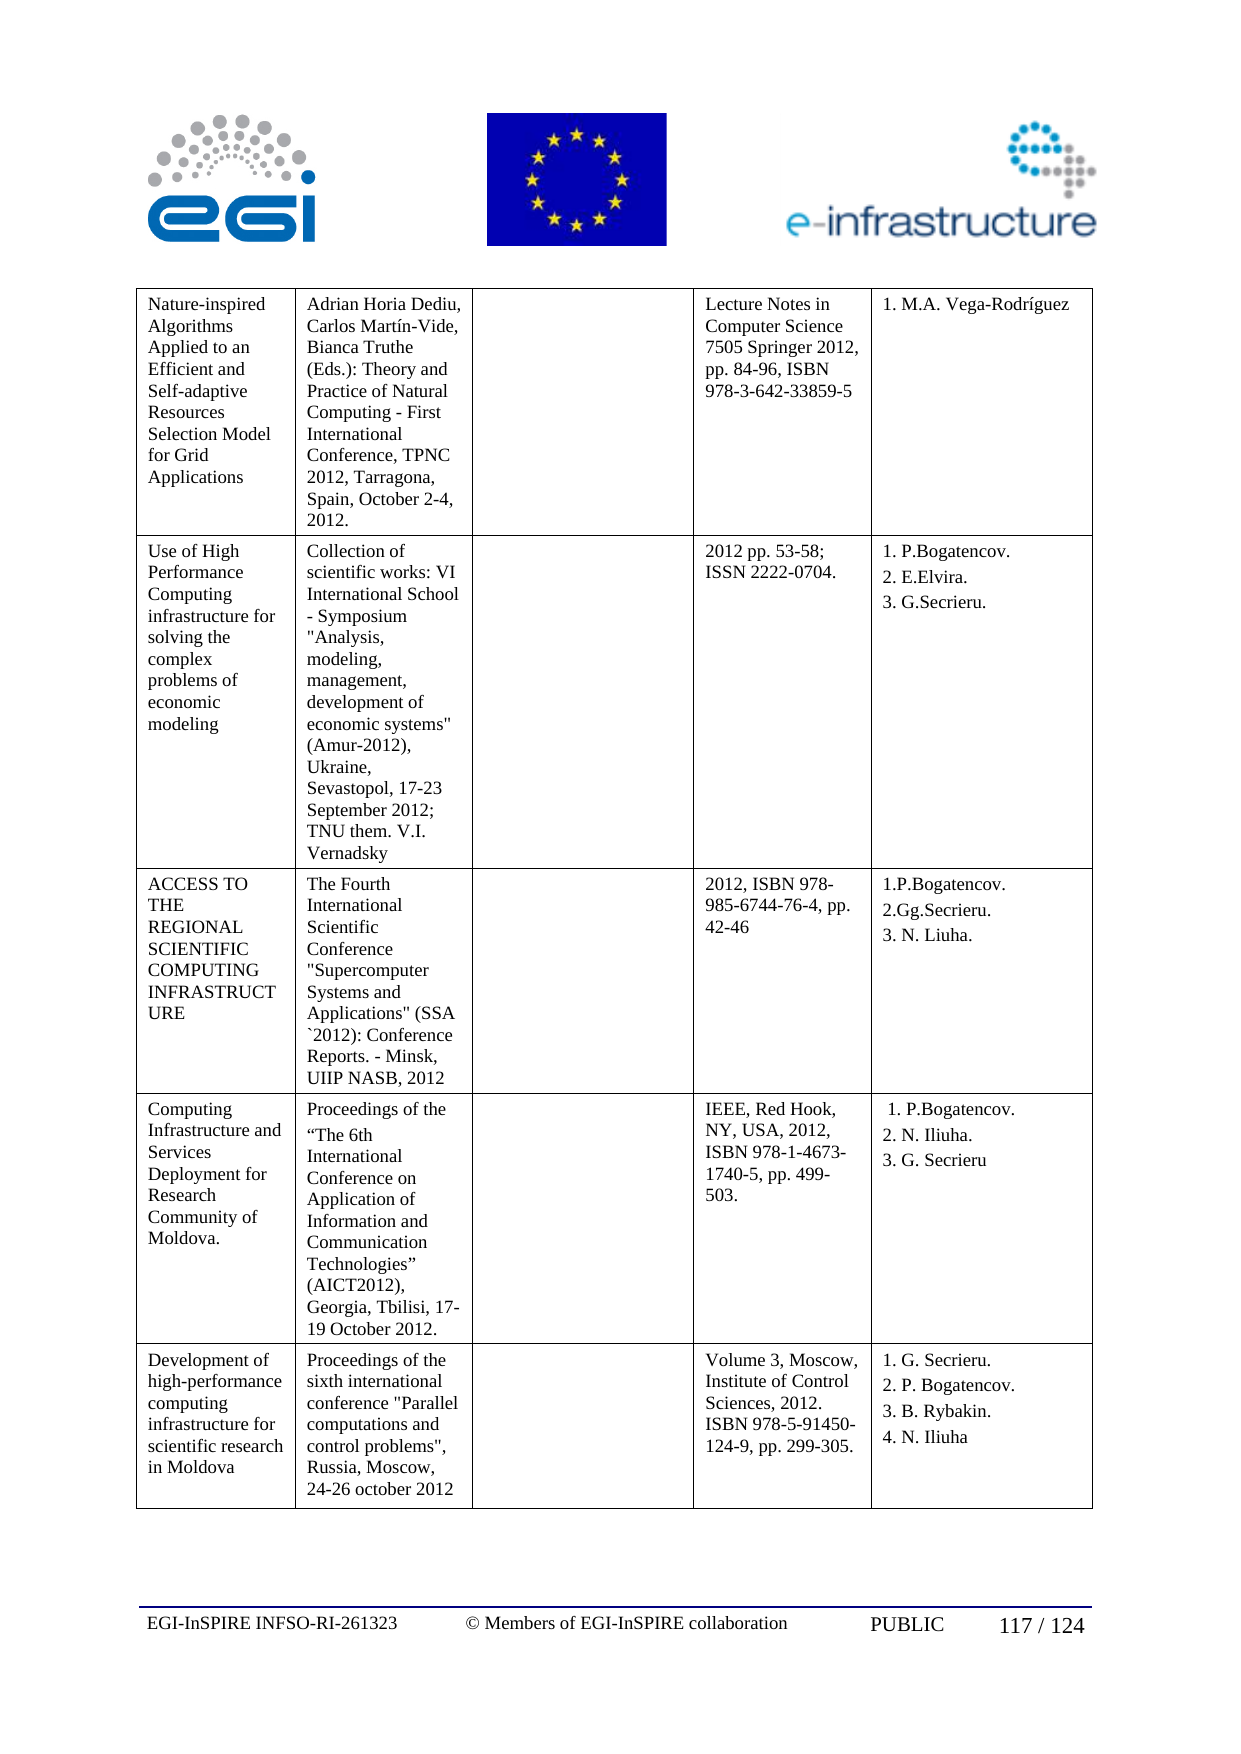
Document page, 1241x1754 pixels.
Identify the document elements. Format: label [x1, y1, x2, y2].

picture [779, 113, 1105, 246]
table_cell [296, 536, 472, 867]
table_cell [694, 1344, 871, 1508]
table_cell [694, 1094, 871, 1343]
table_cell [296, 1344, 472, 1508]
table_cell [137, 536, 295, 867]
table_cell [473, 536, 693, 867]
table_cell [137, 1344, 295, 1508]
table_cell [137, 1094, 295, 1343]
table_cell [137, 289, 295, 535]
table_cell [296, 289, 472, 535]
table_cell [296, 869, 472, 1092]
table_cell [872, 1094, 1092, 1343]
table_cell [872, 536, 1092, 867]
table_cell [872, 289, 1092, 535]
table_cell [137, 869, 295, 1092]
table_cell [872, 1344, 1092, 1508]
picture [487, 113, 667, 246]
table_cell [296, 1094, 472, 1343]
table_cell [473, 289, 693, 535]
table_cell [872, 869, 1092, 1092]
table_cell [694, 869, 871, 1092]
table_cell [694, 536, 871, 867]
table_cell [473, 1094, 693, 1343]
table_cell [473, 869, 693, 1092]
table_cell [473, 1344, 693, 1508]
picture [146, 113, 317, 244]
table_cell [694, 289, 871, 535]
